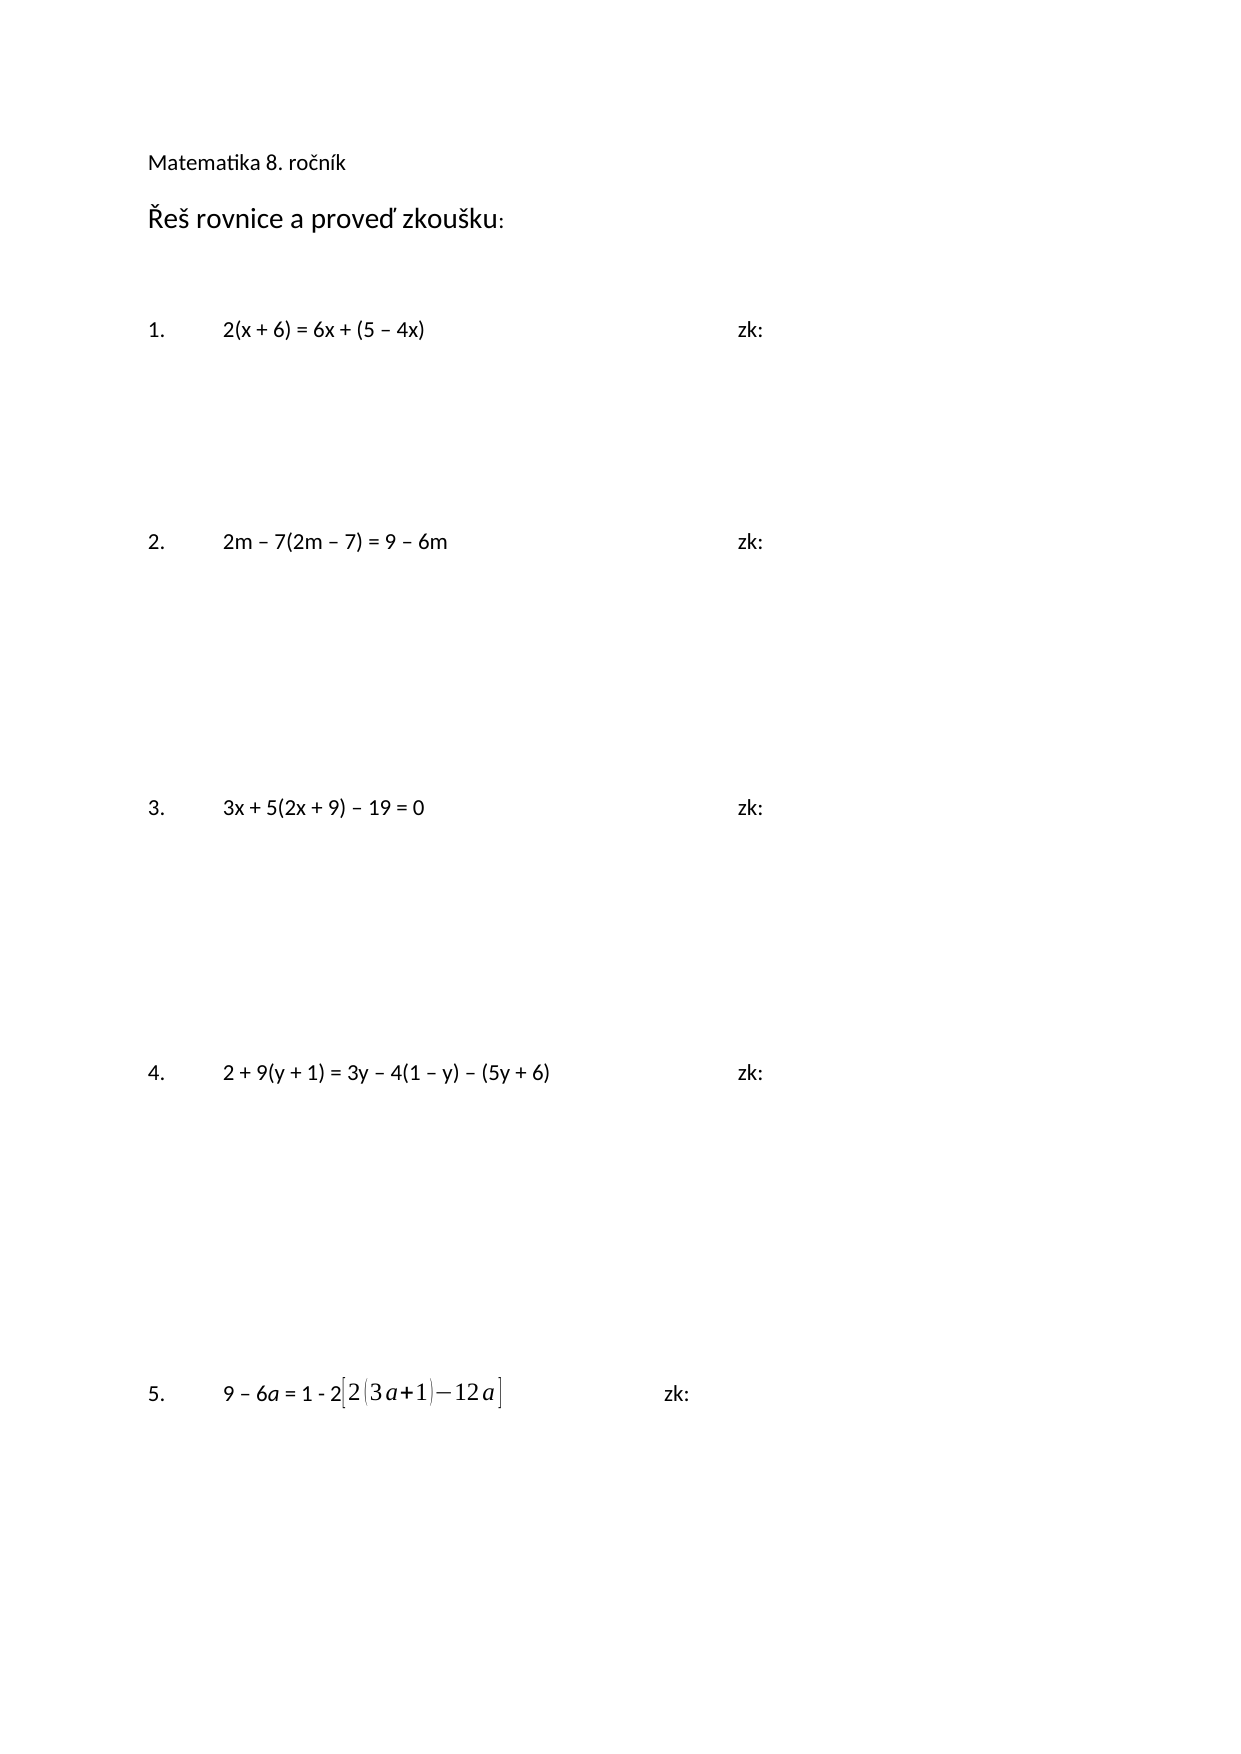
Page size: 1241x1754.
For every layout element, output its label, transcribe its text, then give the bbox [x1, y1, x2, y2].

list 9 – 6a = 1 - 2 zk: [148, 1376, 1093, 1409]
list 2m – 7(2m – 7) = 9 – 6m zk: [148, 527, 1093, 556]
text Řeš rovnice a proveď zkoušku: [148, 201, 1093, 236]
list 3x + 5(2x + 9) – 19 = 0 zk: [148, 793, 1093, 821]
text Matematika 8. ročník [148, 148, 1093, 176]
list 2(x + 6) = 6x + (5 – 4x) zk: [148, 315, 1093, 343]
list 2 + 9(y + 1) = 3y – 4(1 – y) – (5y + 6) zk: [148, 1058, 1093, 1086]
